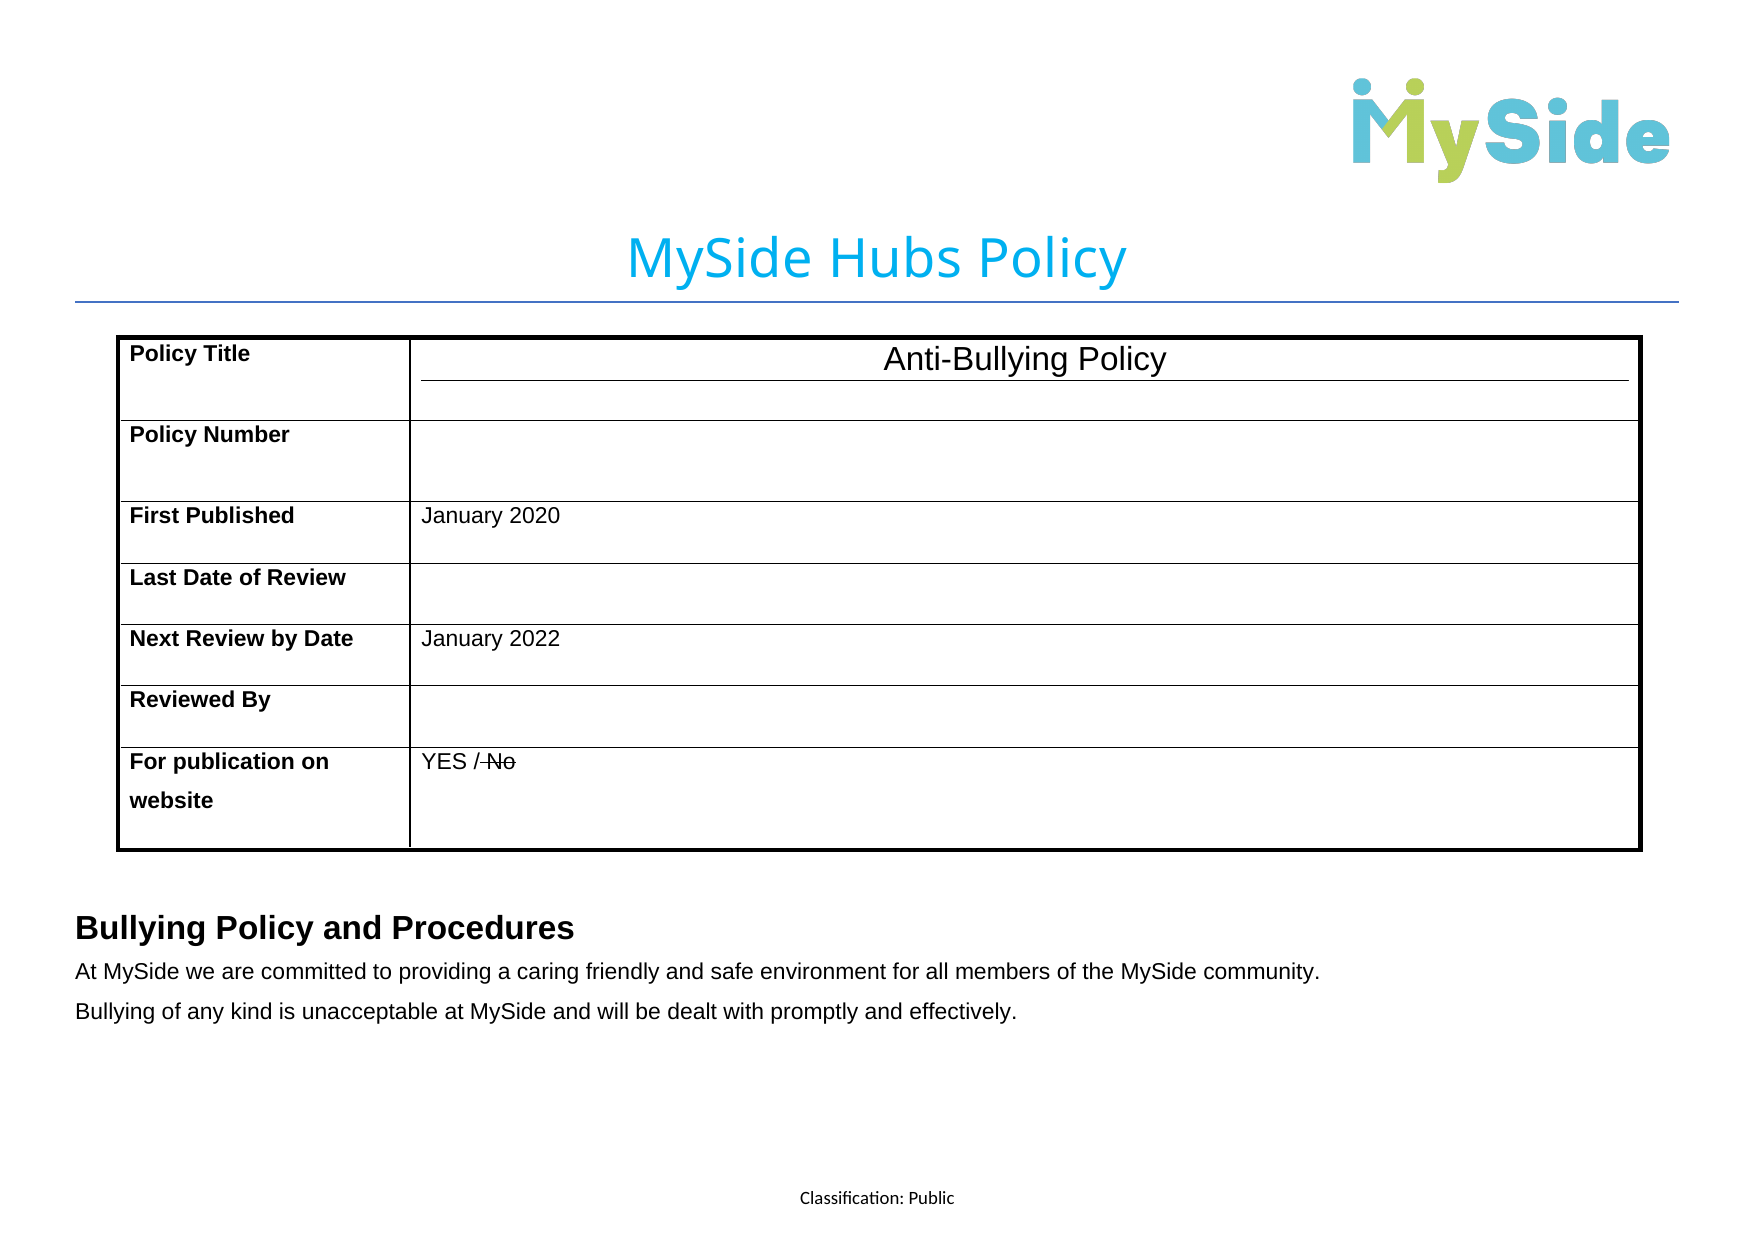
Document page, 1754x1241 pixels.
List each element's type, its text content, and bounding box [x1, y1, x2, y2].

text At MySide we are committed to providing a caring friendly and safe environment for all members of the MySide community. [75, 958, 1679, 984]
table_cell January 2022 [411, 625, 1638, 685]
table_cell Policy Number [120, 421, 409, 501]
table_header Policy Title [120, 340, 409, 420]
text Bullying of any kind is unacceptable at MySide and will be dealt with promptly and effectively. [75, 998, 1679, 1024]
table_header Anti-Bullying Policy [411, 340, 1638, 420]
table_cell First Published [120, 502, 409, 562]
table_cell [411, 421, 1638, 501]
title MySide Hubs Policy [75, 219, 1679, 301]
picture [1347, 73, 1679, 193]
table_cell [411, 686, 1638, 747]
list Bullying Policy and Procedures [75, 912, 1679, 946]
table_cell January 2020 [411, 502, 1638, 562]
table_cell Reviewed By [120, 686, 409, 747]
table_cell For publication on website [120, 748, 409, 847]
table_cell [411, 564, 1638, 624]
table_cell YES / No [411, 748, 1638, 847]
table_cell Next Review by Date [120, 625, 409, 685]
table_cell Last Date of Review [120, 564, 409, 624]
